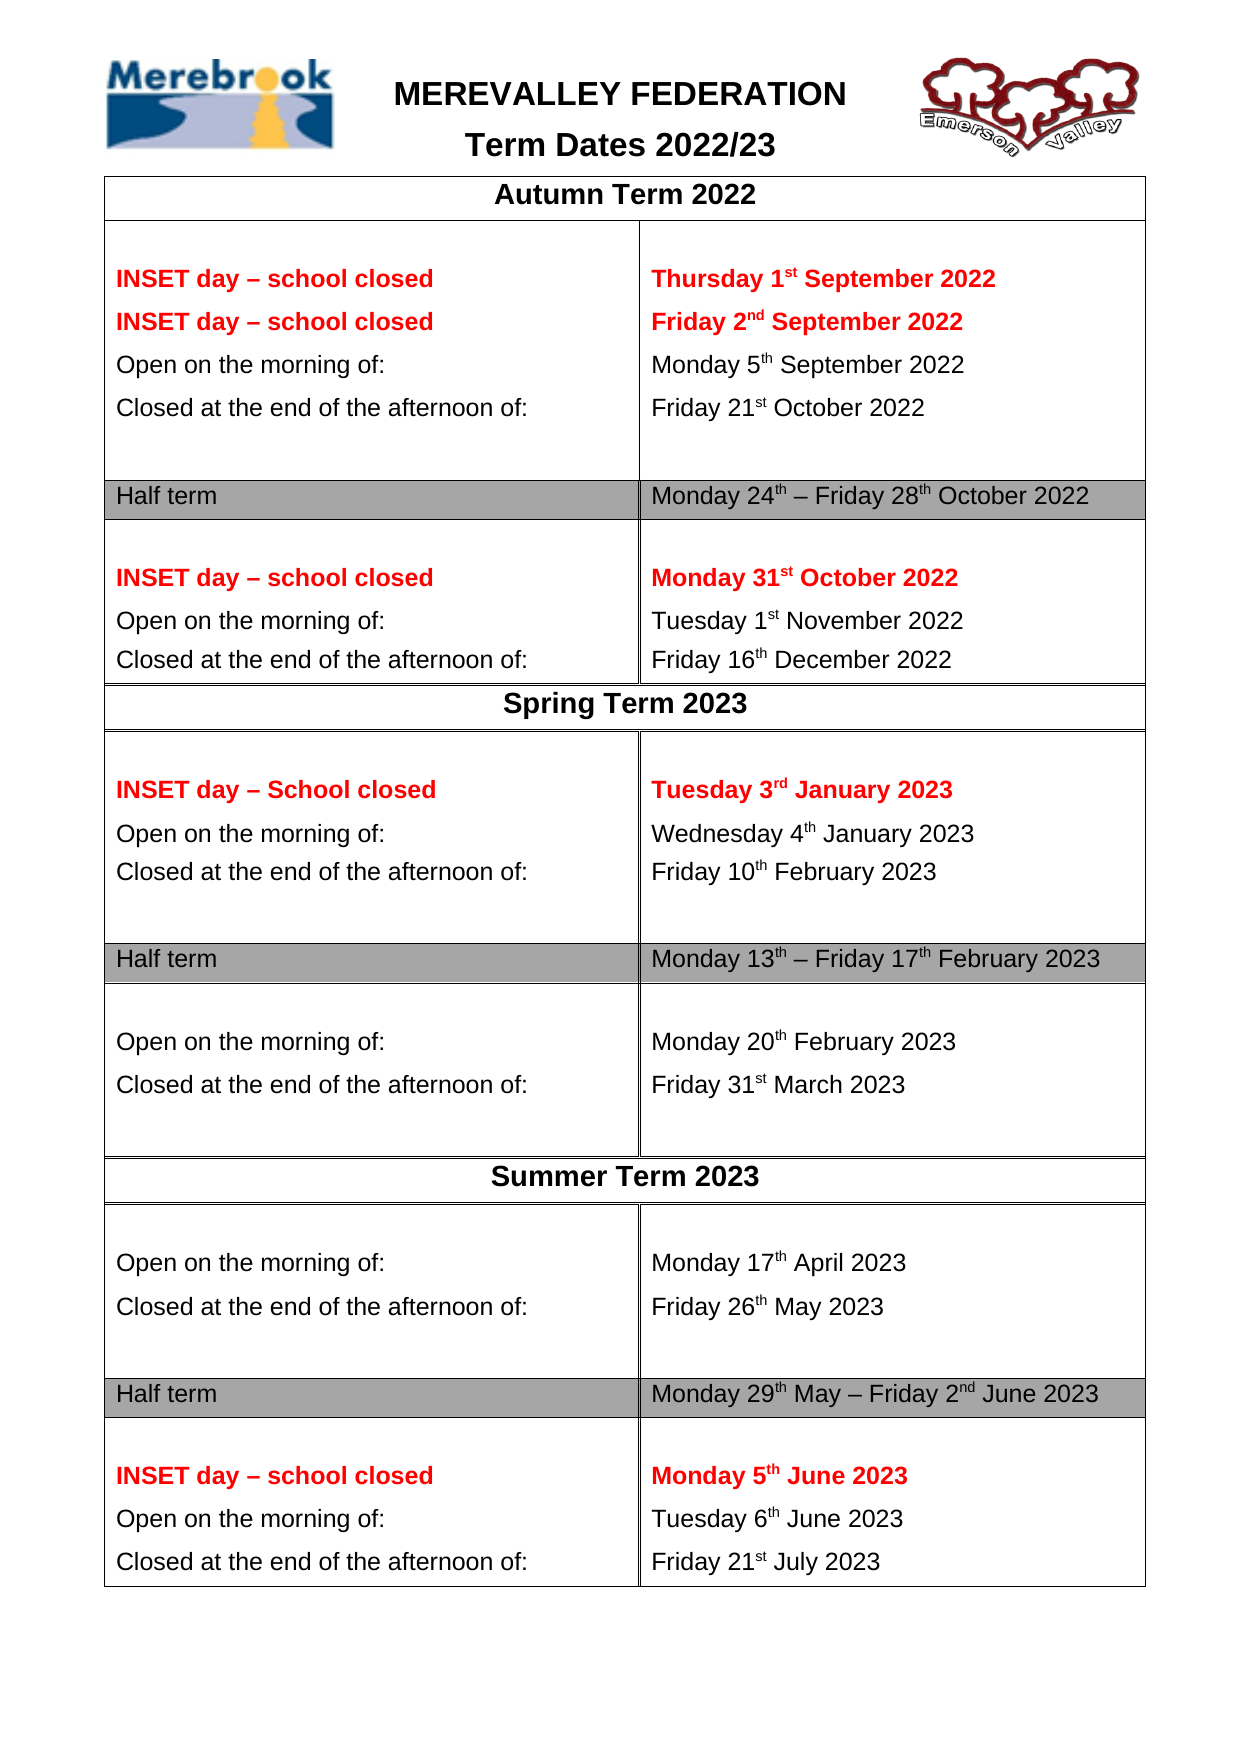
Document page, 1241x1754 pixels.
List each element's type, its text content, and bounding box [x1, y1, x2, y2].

table_cell Spring Term 2023 [105, 686, 1145, 729]
table_cell Summer Term 2023 [105, 1159, 1145, 1202]
table_cell Monday 20th February 2023 Friday 31st March 2023 [641, 984, 1145, 1156]
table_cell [105, 1418, 638, 1586]
table_cell Closed at the end of the afternoon of: [105, 857, 638, 943]
table_cell Thursday 1st September 2022 Friday 2nd September 2022 Monday 5th September 2022 Friday 21st October 2022 [640, 221, 1145, 479]
table_cell Tuesday 3rd January 2023 Wednesday 4th January 2023 [641, 732, 1145, 857]
table_cell Friday 10th February 2023 [641, 857, 1145, 943]
table_cell Half term [105, 944, 638, 982]
table_cell Closed at the end of the afternoon of: [105, 645, 638, 683]
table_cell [641, 1418, 1145, 1586]
table_cell Open on the morning of: Closed at the end of the afternoon of: [105, 1205, 638, 1378]
table_cell Monday 13th – Friday 17th February 2023 [641, 944, 1145, 982]
table_cell Half term [105, 1379, 638, 1417]
table_cell Open on the morning of: Closed at the end of the afternoon of: [105, 984, 638, 1156]
table_cell INSET day – School closed Open on the morning of: [105, 732, 638, 857]
table_cell INSET day – school closed INSET day – school closed Open on the morning of: Closed at the end of the afternoon of: [105, 221, 639, 479]
table_cell Monday 31st October 2022 Tuesday 1st November 2022 [641, 520, 1145, 644]
table_cell Friday 16th December 2022 [641, 645, 1145, 683]
picture [103, 59, 337, 154]
text MEREVALLEY FEDERATION [337, 74, 895, 112]
table_cell Monday 24th – Friday 28th October 2022 [641, 481, 1145, 519]
text Term Dates 2022/23 [150, 125, 895, 163]
table_cell Half term [105, 481, 638, 519]
picture [895, 50, 1158, 166]
table_cell Monday 17th April 2023 Friday 26th May 2023 [641, 1205, 1145, 1378]
table_cell Monday 29th May – Friday 2nd June 2023 [641, 1379, 1145, 1417]
table_header Autumn Term 2022 [105, 177, 1145, 220]
table_cell INSET day – school closed Open on the morning of: [105, 520, 638, 644]
